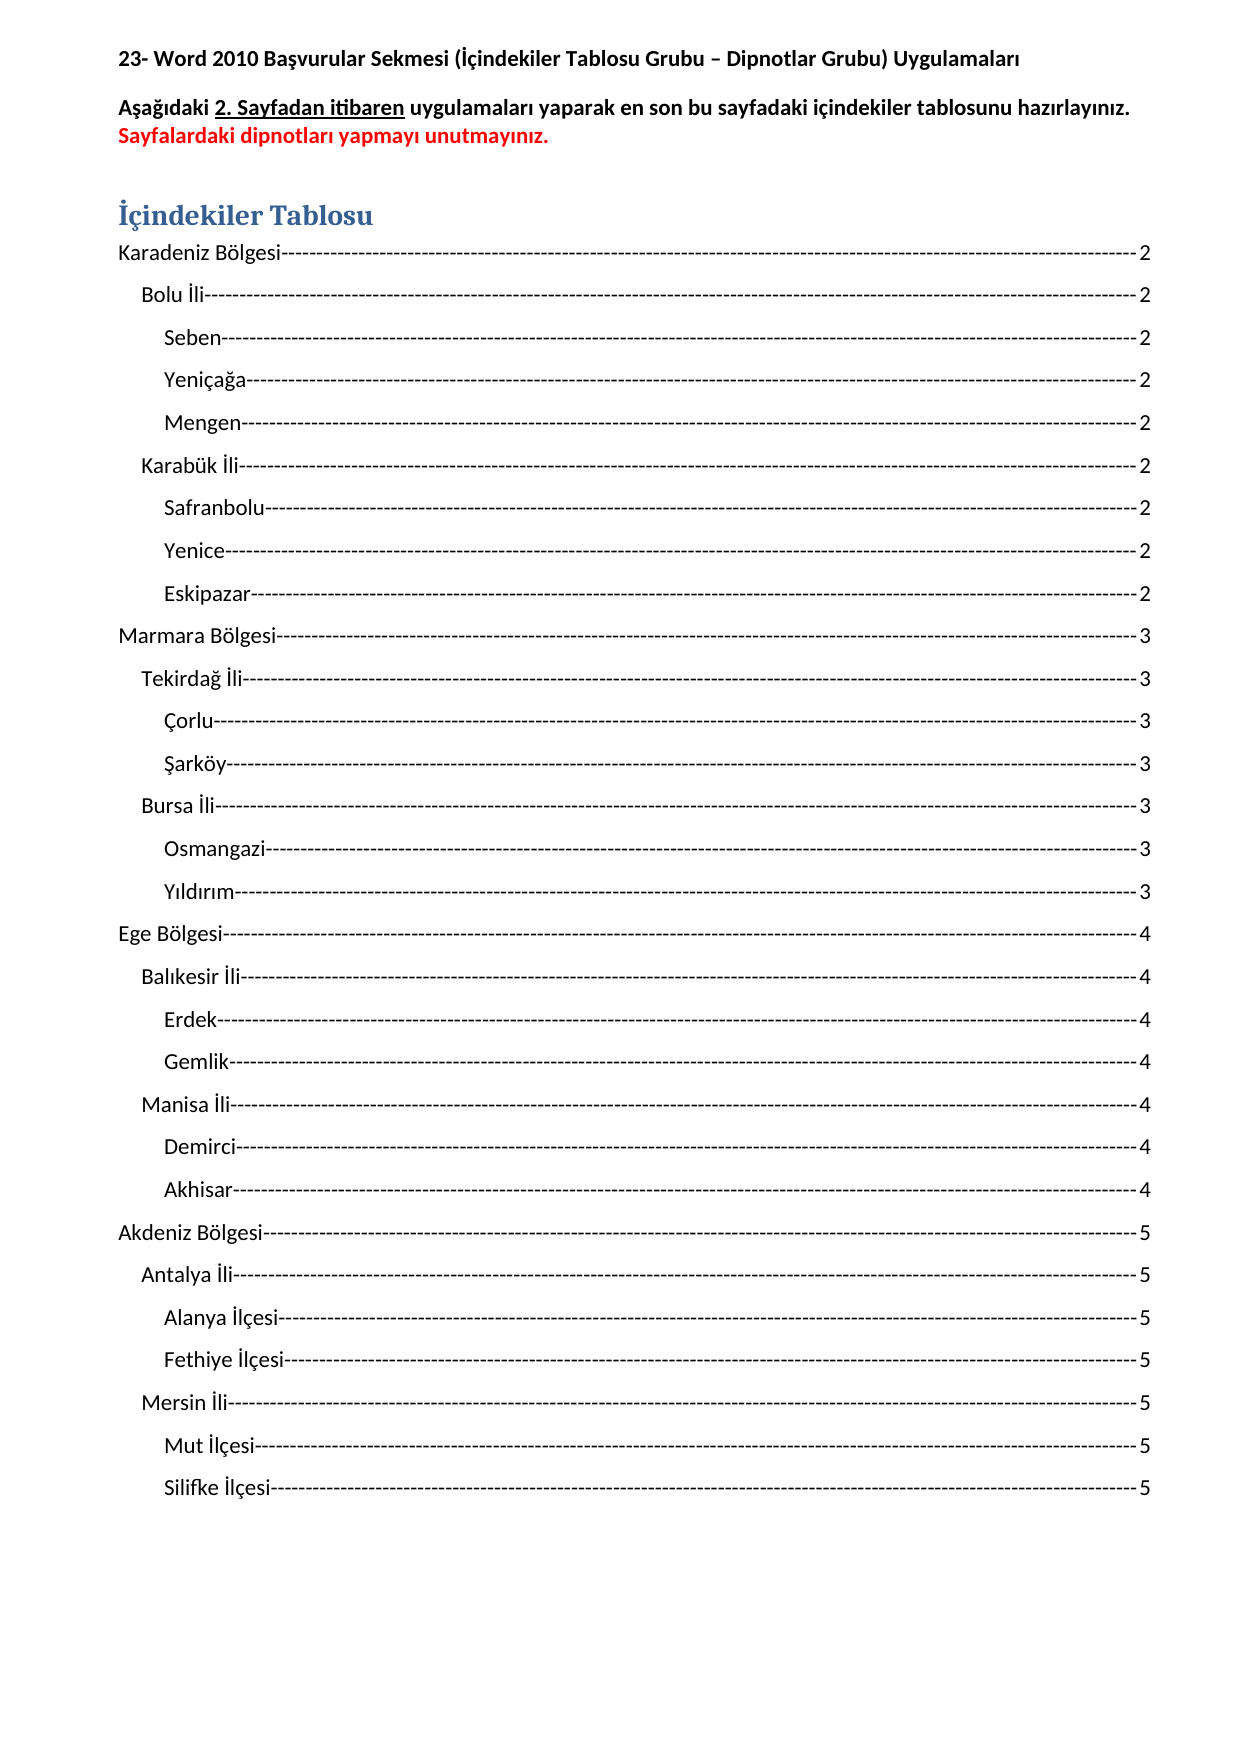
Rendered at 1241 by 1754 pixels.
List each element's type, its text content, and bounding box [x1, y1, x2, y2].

text 23- Word 2010 Başvurular Sekmesi (İçindekiler Tablosu Grubu – Dipnotlar Grubu) Uygulamaları [118, 44, 1152, 72]
text Aşağıdaki 2. Sayfadan itibaren uygulamaları yaparak en son bu sayfadaki içindekiler tablosunu hazırlayınız. Sayfalardaki dipnotları yapmayı unutmayınız. [118, 93, 1152, 149]
